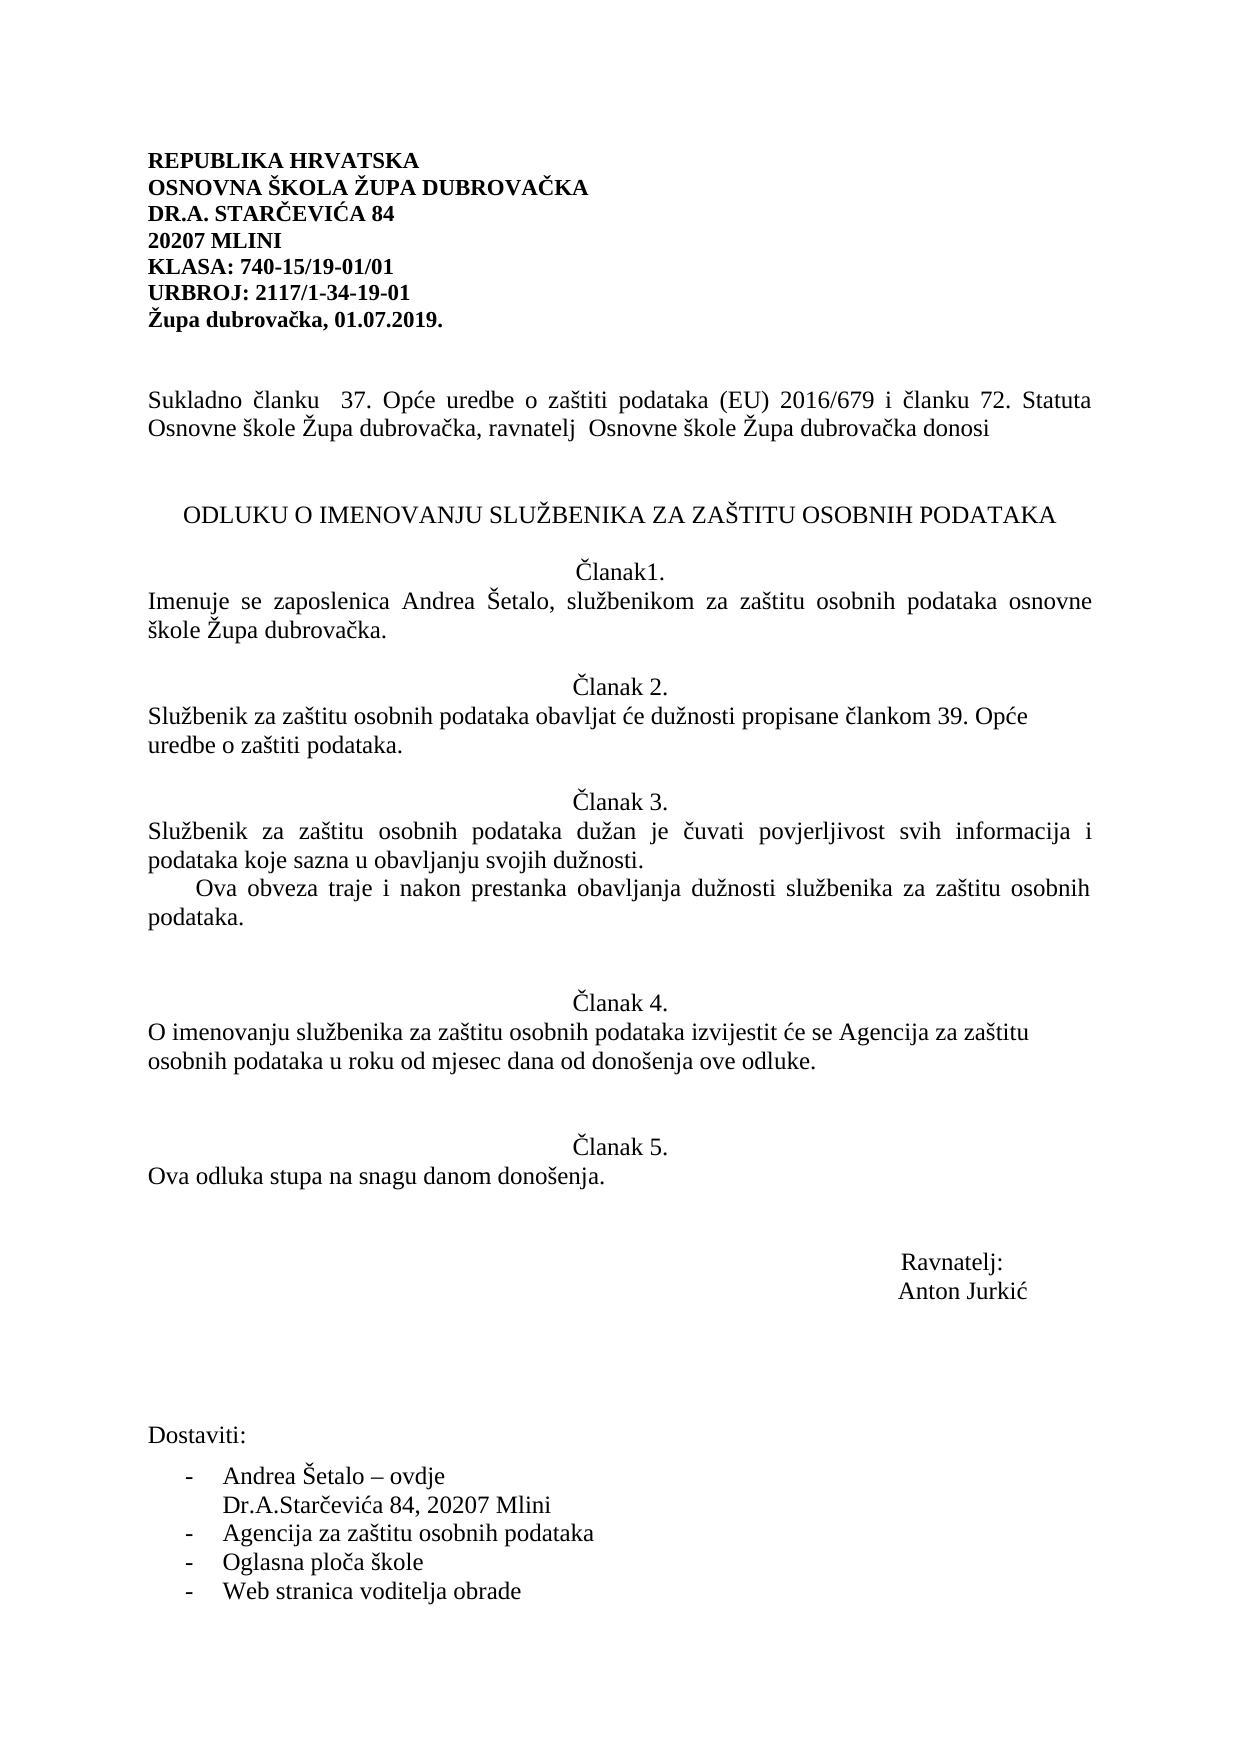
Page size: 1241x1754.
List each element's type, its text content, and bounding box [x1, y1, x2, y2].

text URBROJ: 2117/1-34-19-01 [148, 279, 1093, 306]
text Anton Jurkić [738, 1276, 1093, 1305]
text Ova obveza traje i nakon prestanka obavljanja dužnosti službenika za zaštitu osobnih podataka. [73, 873, 1093, 931]
text Sukladno članku 37. Opće uredbe o zaštiti podataka (EU) 2016/679 i članku 72. Statuta Osnovne škole Župa dubrovačka, ravnatelj Osnovne škole Župa dubrovačka donosi [148, 385, 1093, 442]
list Agencija za zaštitu osobnih podataka [185, 1518, 1093, 1547]
text Članak 5. [148, 1132, 1093, 1161]
text Članak 3. [148, 787, 1093, 816]
text OSNOVNA ŠKOLA ŽUPA DUBROVAČKA [148, 174, 1093, 200]
text KLASA: 740-15/19-01/01 [148, 253, 1093, 279]
text Župa dubrovačka, 01.07.2019. [148, 306, 1093, 332]
text Dostaviti: [148, 1420, 1093, 1448]
text 20207 MLINI [148, 227, 1093, 253]
text Članak1. [148, 557, 1093, 586]
text Imenuje se zaposlenica Andrea Šetalo, službenikom za zaštitu osobnih podataka osnovne škole Župa dubrovačka. [148, 586, 1093, 643]
list Dr.A.Starčevića 84, 20207 Mlini [222, 1490, 1093, 1518]
text Članak 2. [148, 672, 1093, 701]
text Službenik za zaštitu osobnih podataka obavljat će dužnosti propisane člankom 39. Opće uredbe o zaštiti podataka. [148, 701, 1093, 758]
text O imenovanju službenika za zaštitu osobnih podataka izvijestit će se Agencija za zaštitu osobnih podataka u roku od mjesec dana od donošenja ove odluke. [148, 1017, 1093, 1075]
text Ova odluka stupa na snagu danom donošenja. [148, 1161, 1093, 1190]
text Službenik za zaštitu osobnih podataka dužan je čuvati povjerljivost svih informacija i podataka koje sazna u obavljanju svojih dužnosti. [148, 816, 1093, 873]
list Andrea Šetalo – ovdje [185, 1461, 1093, 1490]
text Članak 4. [148, 988, 1093, 1017]
text ODLUKU O IMENOVANJU SLUŽBENIKA ZA ZAŠTITU OSOBNIH PODATAKA [148, 500, 1093, 528]
text DR.A. STARČEVIĆA 84 [148, 200, 1093, 227]
list Oglasna ploča škole [185, 1547, 1093, 1576]
text REPUBLIKA HRVATSKA [148, 148, 1093, 174]
list Web stranica voditelja obrade [185, 1576, 1093, 1605]
text Ravnatelj: [738, 1247, 1093, 1276]
